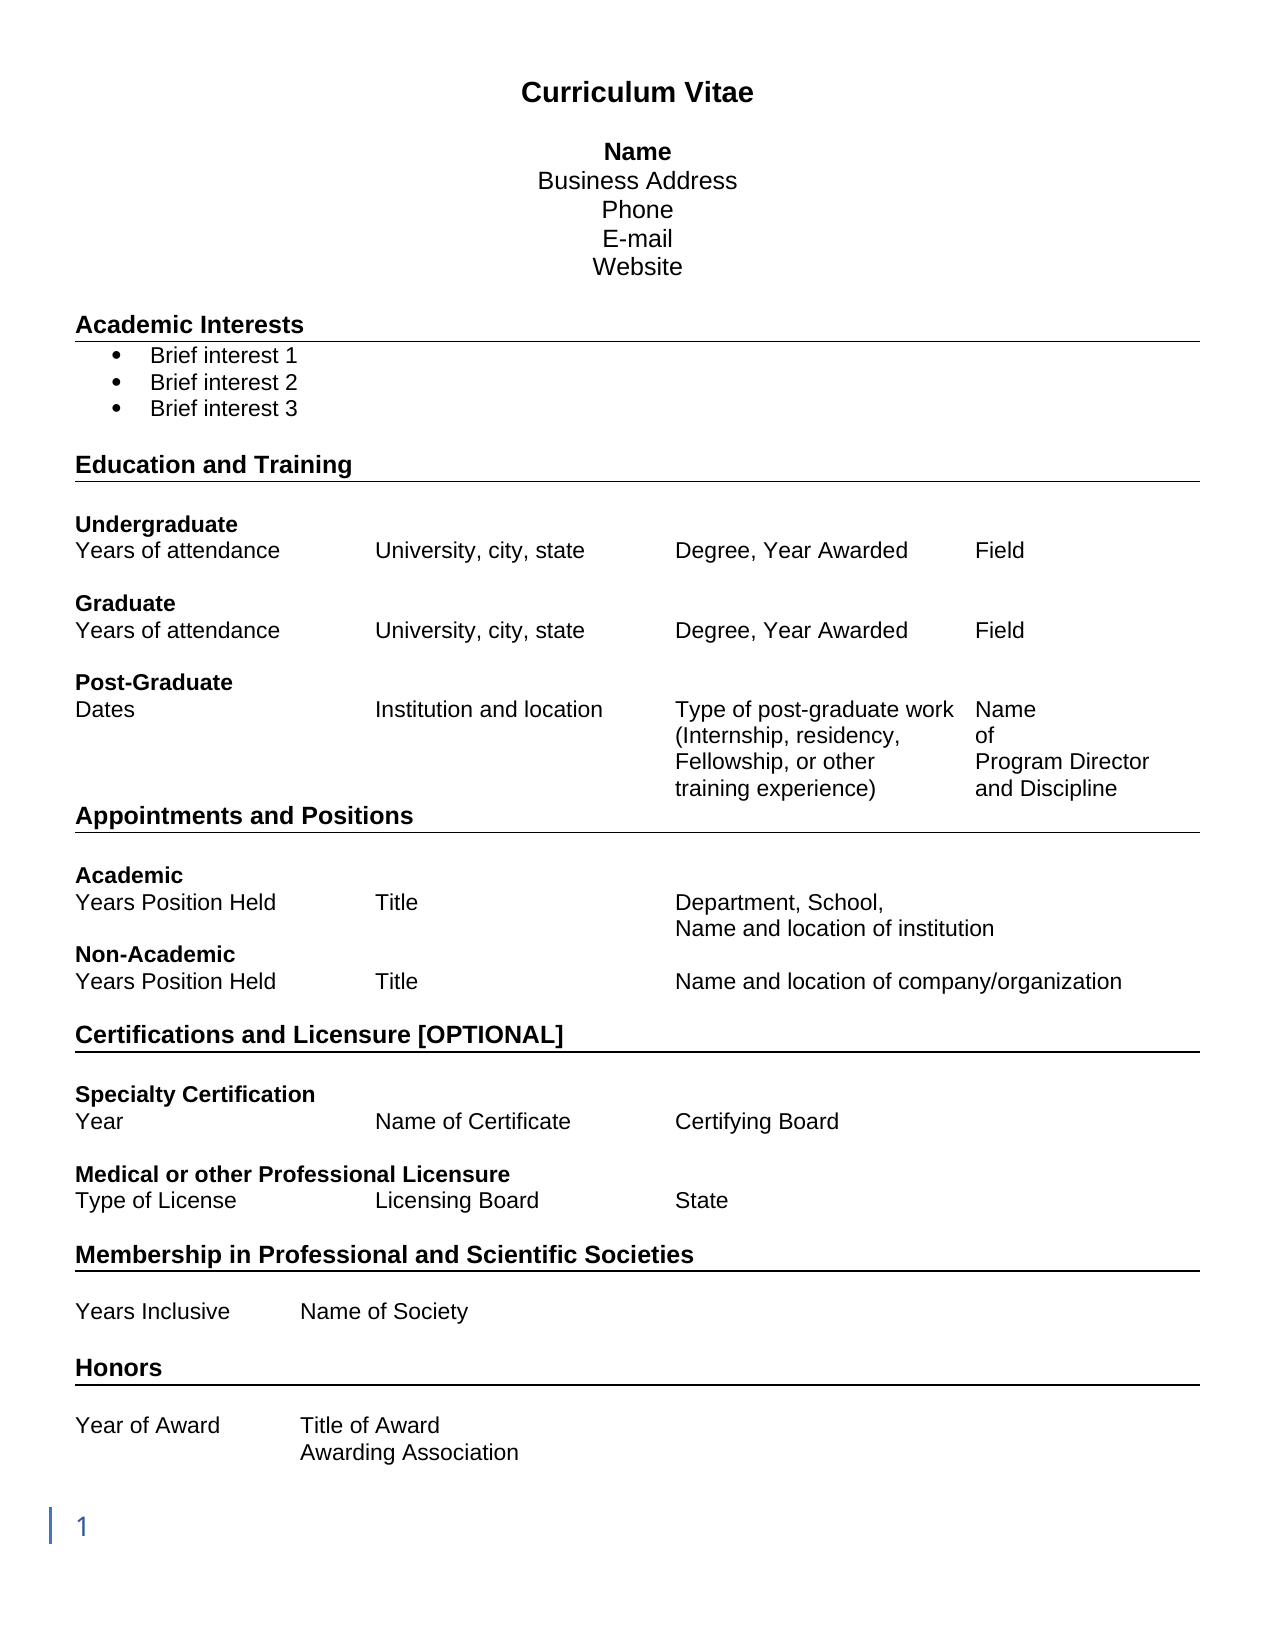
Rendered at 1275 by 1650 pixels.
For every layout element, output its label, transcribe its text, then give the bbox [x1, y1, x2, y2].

text Years of attendance University, city, state Degree, Year Awarded Field [75, 617, 1200, 643]
text Post-Graduate [75, 669, 1200, 696]
text E-mail [75, 223, 1200, 252]
text Dates Institution and location Type of post-graduate work Name [75, 696, 1200, 722]
text Business Address [75, 166, 1200, 195]
list Brief interest 2 [112, 368, 1200, 395]
text Specialty Certification [75, 1081, 1200, 1108]
text Years Position Held Title Name and location of company/organization [75, 968, 1200, 994]
text Phone [75, 195, 1200, 223]
text Name [75, 137, 1200, 166]
text Academic [75, 862, 1200, 888]
text Year Name of Certificate Certifying Board [75, 1108, 1200, 1134]
text Website [75, 252, 1200, 281]
text Years Position Held Title Department, School, [75, 888, 1200, 915]
text Non-Academic [75, 941, 1200, 968]
text Year of Award Title of Award [75, 1412, 1200, 1438]
text Awarding Association [75, 1438, 1200, 1465]
text Years of attendance University, city, state Degree, Year Awarded Field [75, 537, 1200, 564]
text Certifications and Licensure [OPTIONAL] [75, 1020, 1200, 1051]
list Brief interest 3 [112, 395, 1200, 421]
text Fellowship, or other Program Director [75, 748, 1200, 775]
list Brief interest 1 [112, 342, 1200, 368]
text (Internship, residency, of [75, 722, 1200, 748]
text Type of License Licensing Board State [75, 1187, 1200, 1213]
text Years Inclusive Name of Society [75, 1298, 1200, 1325]
text Medical or other Professional Licensure [75, 1161, 1200, 1187]
text Honors [75, 1353, 1200, 1384]
text Graduate [75, 590, 1200, 617]
text Academic Interests [75, 310, 1200, 341]
text Undergraduate [75, 511, 1200, 537]
text Curriculum Vitae [75, 75, 1200, 108]
text Education and Training [75, 450, 1200, 481]
text Name and location of institution [75, 915, 1200, 941]
text training experience) and Discipline [75, 775, 1200, 801]
text Appointments and Positions [75, 801, 1200, 832]
text Membership in Professional and Scientific Societies [75, 1239, 1200, 1270]
